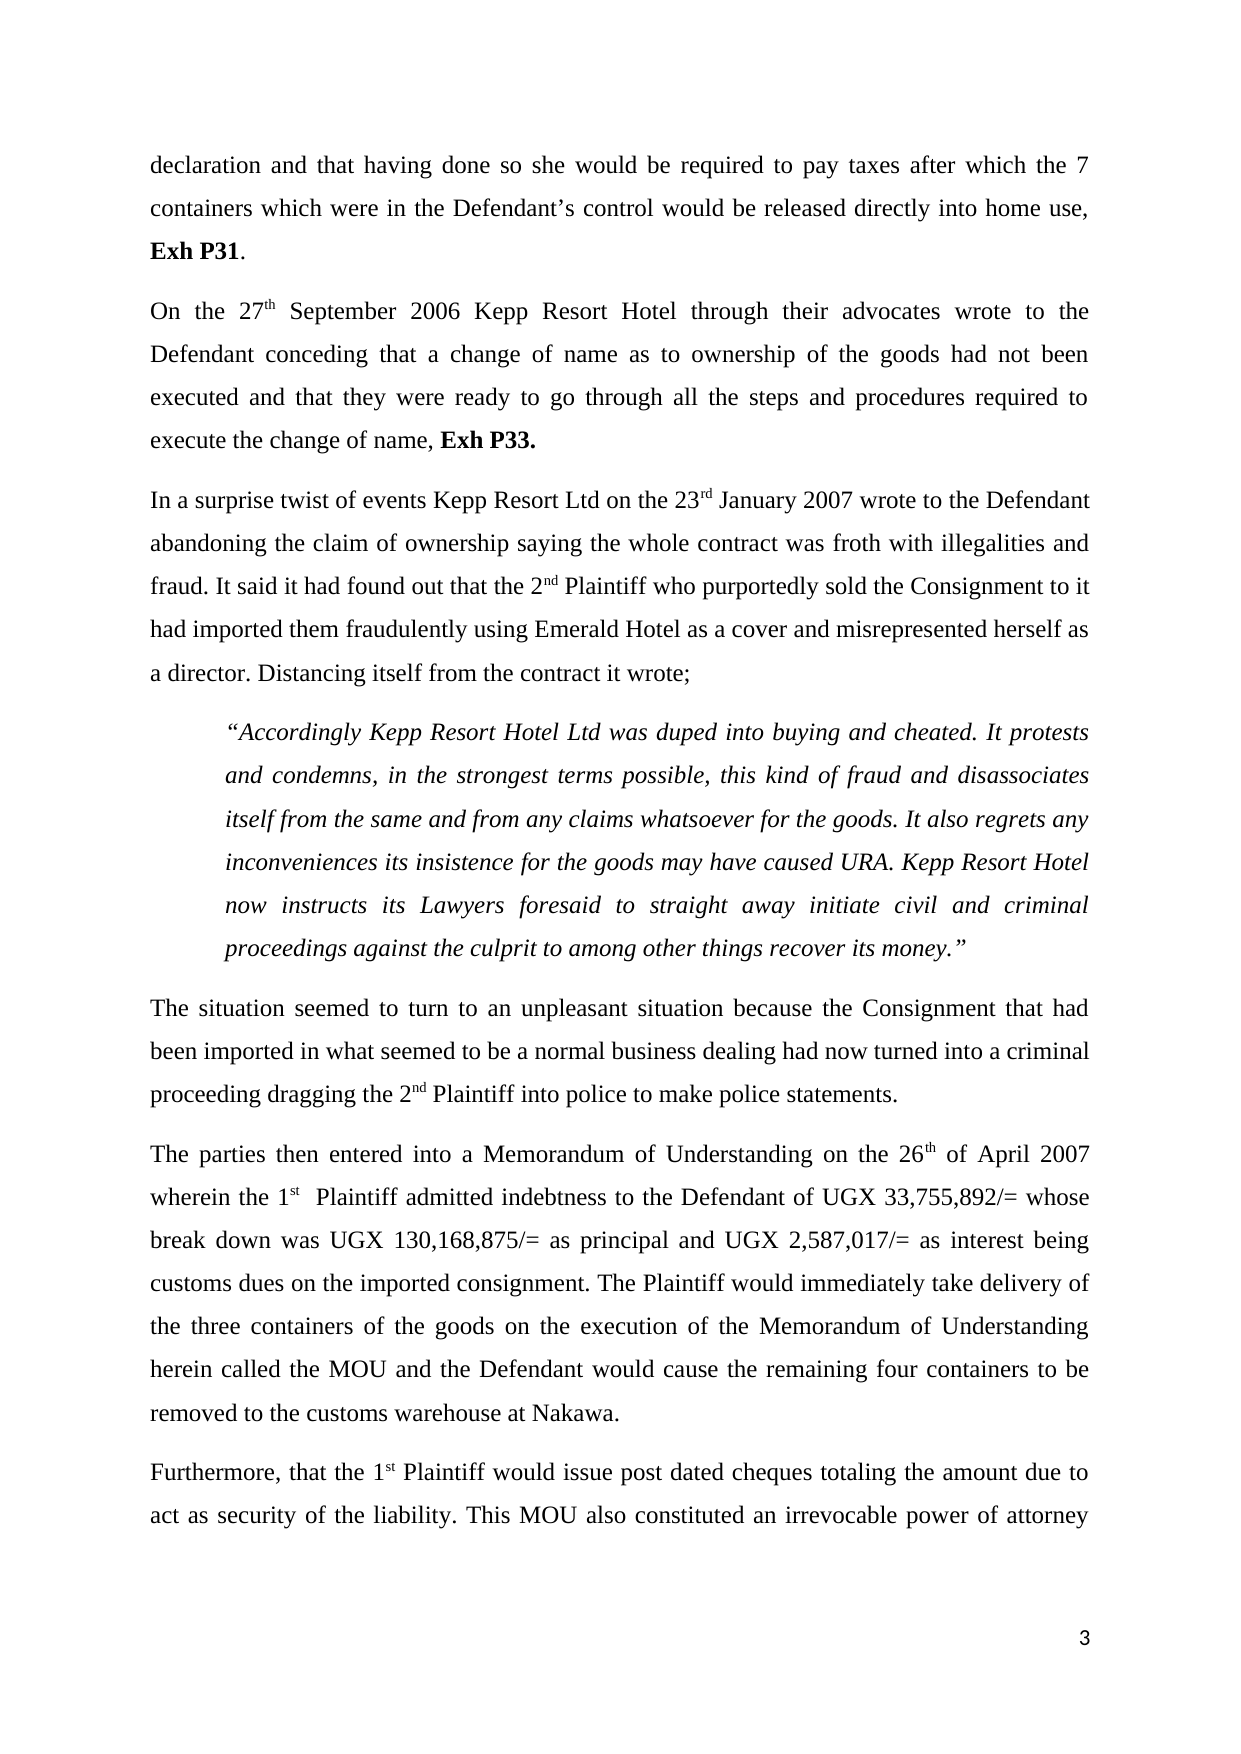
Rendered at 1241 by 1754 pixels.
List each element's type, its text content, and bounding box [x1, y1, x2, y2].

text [150, 1457, 1090, 1529]
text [150, 150, 1090, 265]
text “Accordingly Kepp Resort Hotel Ltd was duped into buying and cheated. It protests and condemns, in the strongest terms possible, this kind of fraud and disassociates itself from the same and from any claims whatsoever for the goods. It also regrets any inconveniences its insistence for the goods may have caused URA. Kepp Resort Hotel now instructs its Lawyers foresaid to straight away initiate civil and criminal proceedings against the culprit to among other things recover its money.” [225, 717, 1090, 962]
text On the 27th September 2006 Kepp Resort Hotel through their advocates wrote to the Defendant conceding that a change of name as to ownership of the goods had not been executed and that they were ready to go through all the steps and procedures required to execute the change of name, Exh P33. [150, 296, 1090, 454]
text In a surprise twist of events Kepp Resort Ltd on the 23rd January 2007 wrote to the Defendant abandoning the claim of ownership saying the whole contract was froth with illegalities and fraud. It said it had found out that the 2nd Plaintiff who purportedly sold the Consignment to it had imported them fraudulently using Emerald Hotel as a cover and misrepresented herself as a director. Distancing itself from the contract it wrote; [150, 485, 1090, 686]
text The parties then entered into a Memorandum of Understanding on the 26th of April 2007 wherein the 1st Plaintiff admitted indebtness to the Defendant of UGX 33,755,892/= whose break down was UGX 130,168,875/= as principal and UGX 2,587,017/= as interest being customs dues on the imported consignment. The Plaintiff would immediately take delivery of the three containers of the goods on the execution of the Memorandum of Understanding herein called the MOU and the Defendant would cause the remaining four containers to be removed to the customs warehouse at Nakawa. [150, 1139, 1090, 1426]
text The situation seemed to turn to an unpleasant situation because the Consignment that had been imported in what seemed to be a normal business dealing had now turned into a criminal proceeding dragging the 2nd Plaintiff into police to make police statements. [150, 993, 1090, 1108]
